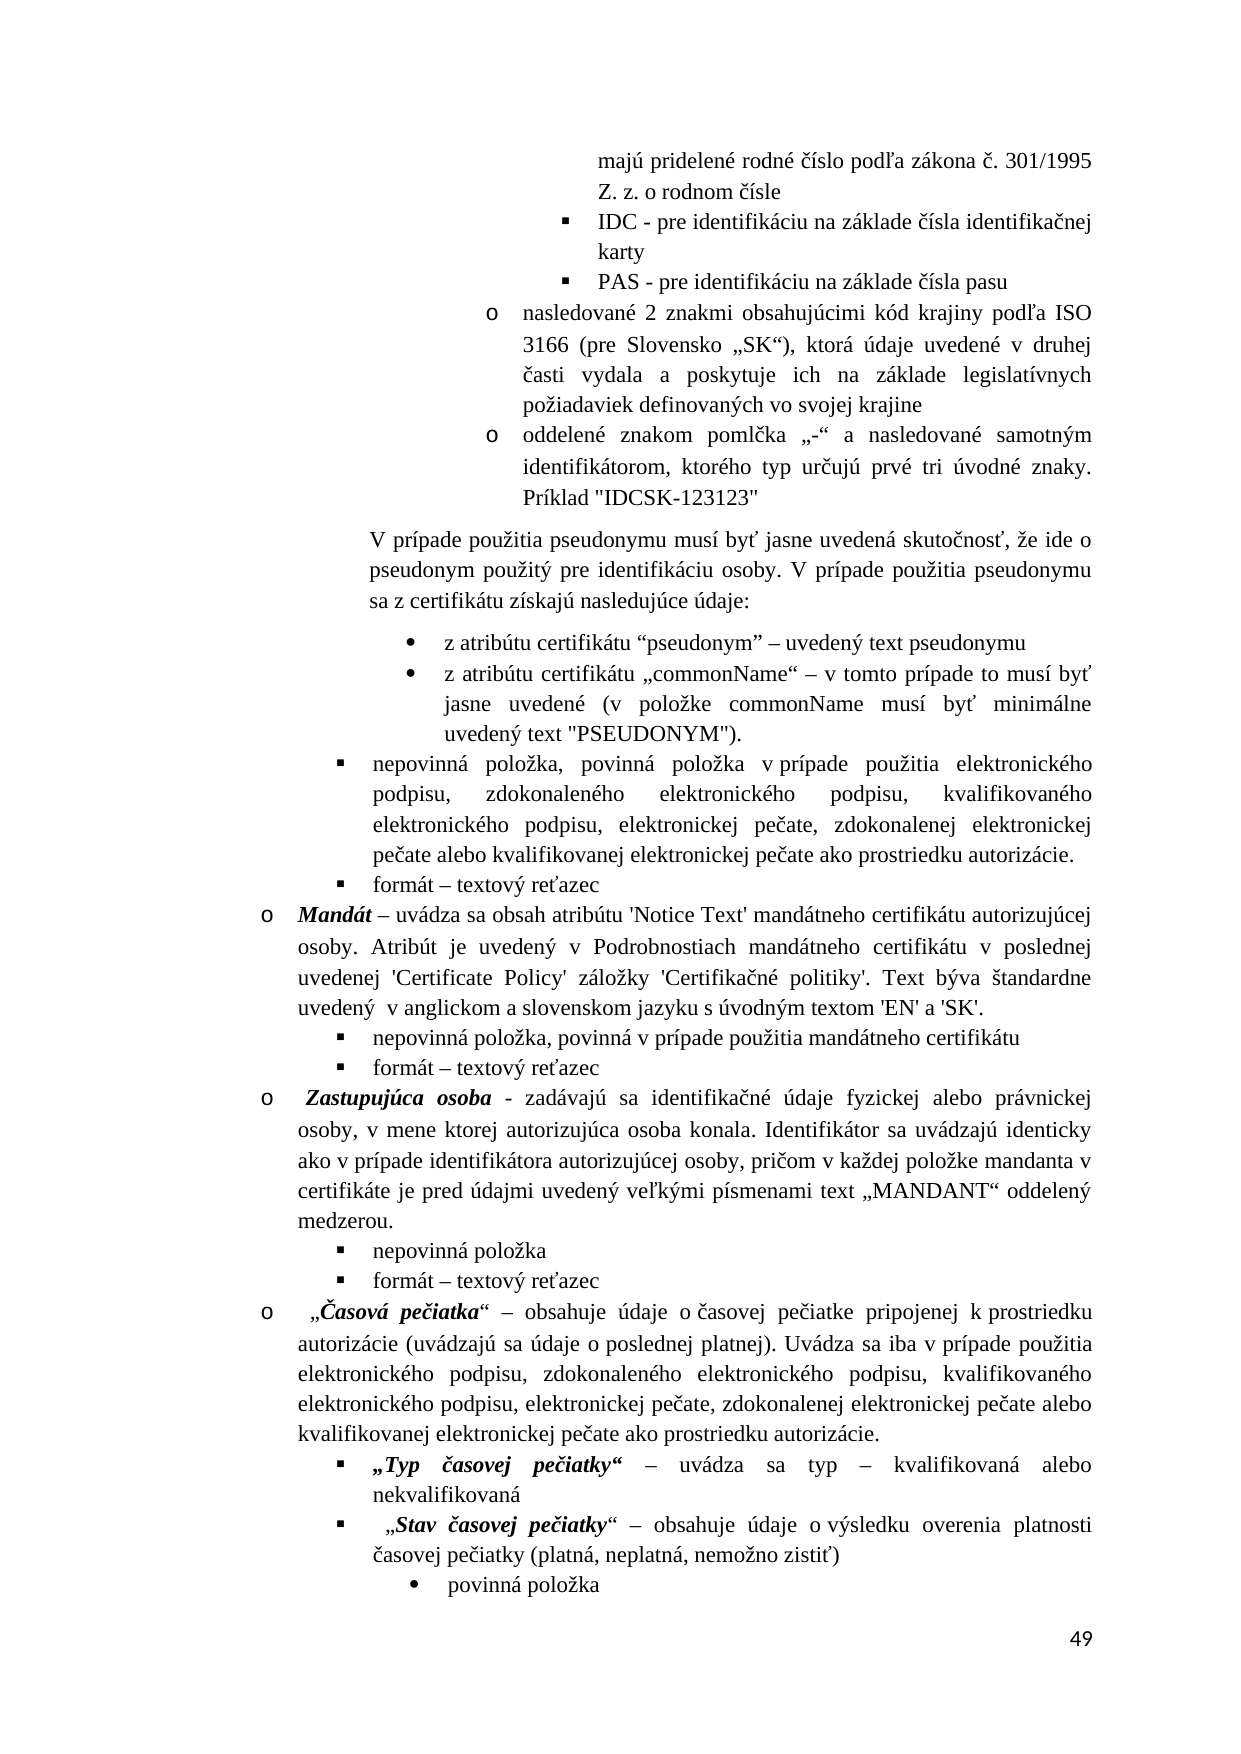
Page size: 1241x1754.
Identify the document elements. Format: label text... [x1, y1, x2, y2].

list „Stav časovej pečiatky“ – obsahuje údaje o výsledku overenia platnosti časovej pečiatky (platná, neplatná, nemožno zistiť) [335, 1511, 1093, 1568]
list nepovinná položka, povinná v prípade použitia mandátneho certifikátu [335, 1024, 1093, 1050]
list formát – textový reťazec [335, 871, 1093, 897]
list formát – textový reťazec [335, 1268, 1093, 1294]
list nasledované 2 znakmi obsahujúcimi kód krajiny podľa ISO 3166 (pre Slovensko „SK“), ktorá údaje uvedené v druhej časti vydala a poskytuje ich na základe legislatívnych požiadaviek definovaných vo svojej krajine [485, 299, 1093, 417]
list z atribútu certifikátu “pseudonym” – uvedený text pseudonymu [407, 629, 1093, 656]
list Mandát – uvádza sa obsah atribútu 'Notice Text' mandátneho certifikátu autorizujúcej osoby. Atribút je uvedený v Podrobnostiach mandátneho certifikátu v poslednej uvedenej 'Certificate Policy' záložky 'Certifikačné politiky'. Text býva štandardne uvedený v anglickom a slovenskom jazyku s úvodným textom 'EN' a 'SK'. [260, 901, 1093, 1020]
list PAS - pre identifikáciu na základe čísla pasu [560, 268, 1093, 295]
list povinná položka [410, 1572, 1093, 1598]
list Zastupujúca osoba - zadávajú sa identifikačné údaje fyzickej alebo právnickej osoby, v mene ktorej autorizujúca osoba konala. Identifikátor sa uvádzajú identicky ako v prípade identifikátora autorizujúcej osoby, pričom v každej položke mandanta v certifikáte je pred údajmi uvedený veľkými písmenami text „MANDANT“ oddelený medzerou. [260, 1084, 1093, 1233]
list „Časová pečiatka“ – obsahuje údaje o časovej pečiatke pripojenej k prostriedku autorizácie (uvádzajú sa údaje o poslednej platnej). Uvádza sa iba v prípade použitia elektronického podpisu, zdokonaleného elektronického podpisu, kvalifikovaného elektronického podpisu, elektronickej pečate, zdokonalenej elektronickej pečate alebo kvalifikovanej elektronickej pečate ako prostriedku autorizácie. [260, 1298, 1093, 1447]
list formát – textový reťazec [335, 1054, 1093, 1081]
list „Typ časovej pečiatky“ – uvádza sa typ – kvalifikovaná alebo nekvalifikovaná [335, 1451, 1093, 1507]
text V prípade použitia pseudonymu musí byť jasne uvedená skutočnosť, že ide o pseudonym použitý pre identifikáciu osoby. V prípade použitia pseudonymu sa z certifikátu získajú nasledujúce údaje: [369, 526, 1093, 613]
list nepovinná položka [335, 1237, 1093, 1264]
list nepovinná položka, povinná položka v prípade použitia elektronického podpisu, zdokonaleného elektronického podpisu, kvalifikovaného elektronického podpisu, elektronickej pečate, zdokonalenej elektronickej pečate alebo kvalifikovanej elektronickej pečate ako prostriedku autorizácie. [335, 750, 1093, 867]
list oddelené znakom pomlčka „-“ a nasledované samotným identifikátorom, ktorého typ určujú prvé tri úvodné znaky. Príklad "IDCSK-123123" [485, 421, 1093, 510]
list z atribútu certifikátu „commonName“ – v tomto prípade to musí byť jasne uvedené (v položke commonName musí byť minimálne uvedený text "PSEUDONYM"). [407, 660, 1093, 746]
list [560, 148, 1093, 204]
list IDC - pre identifikáciu na základe čísla identifikačnej karty [560, 208, 1093, 264]
